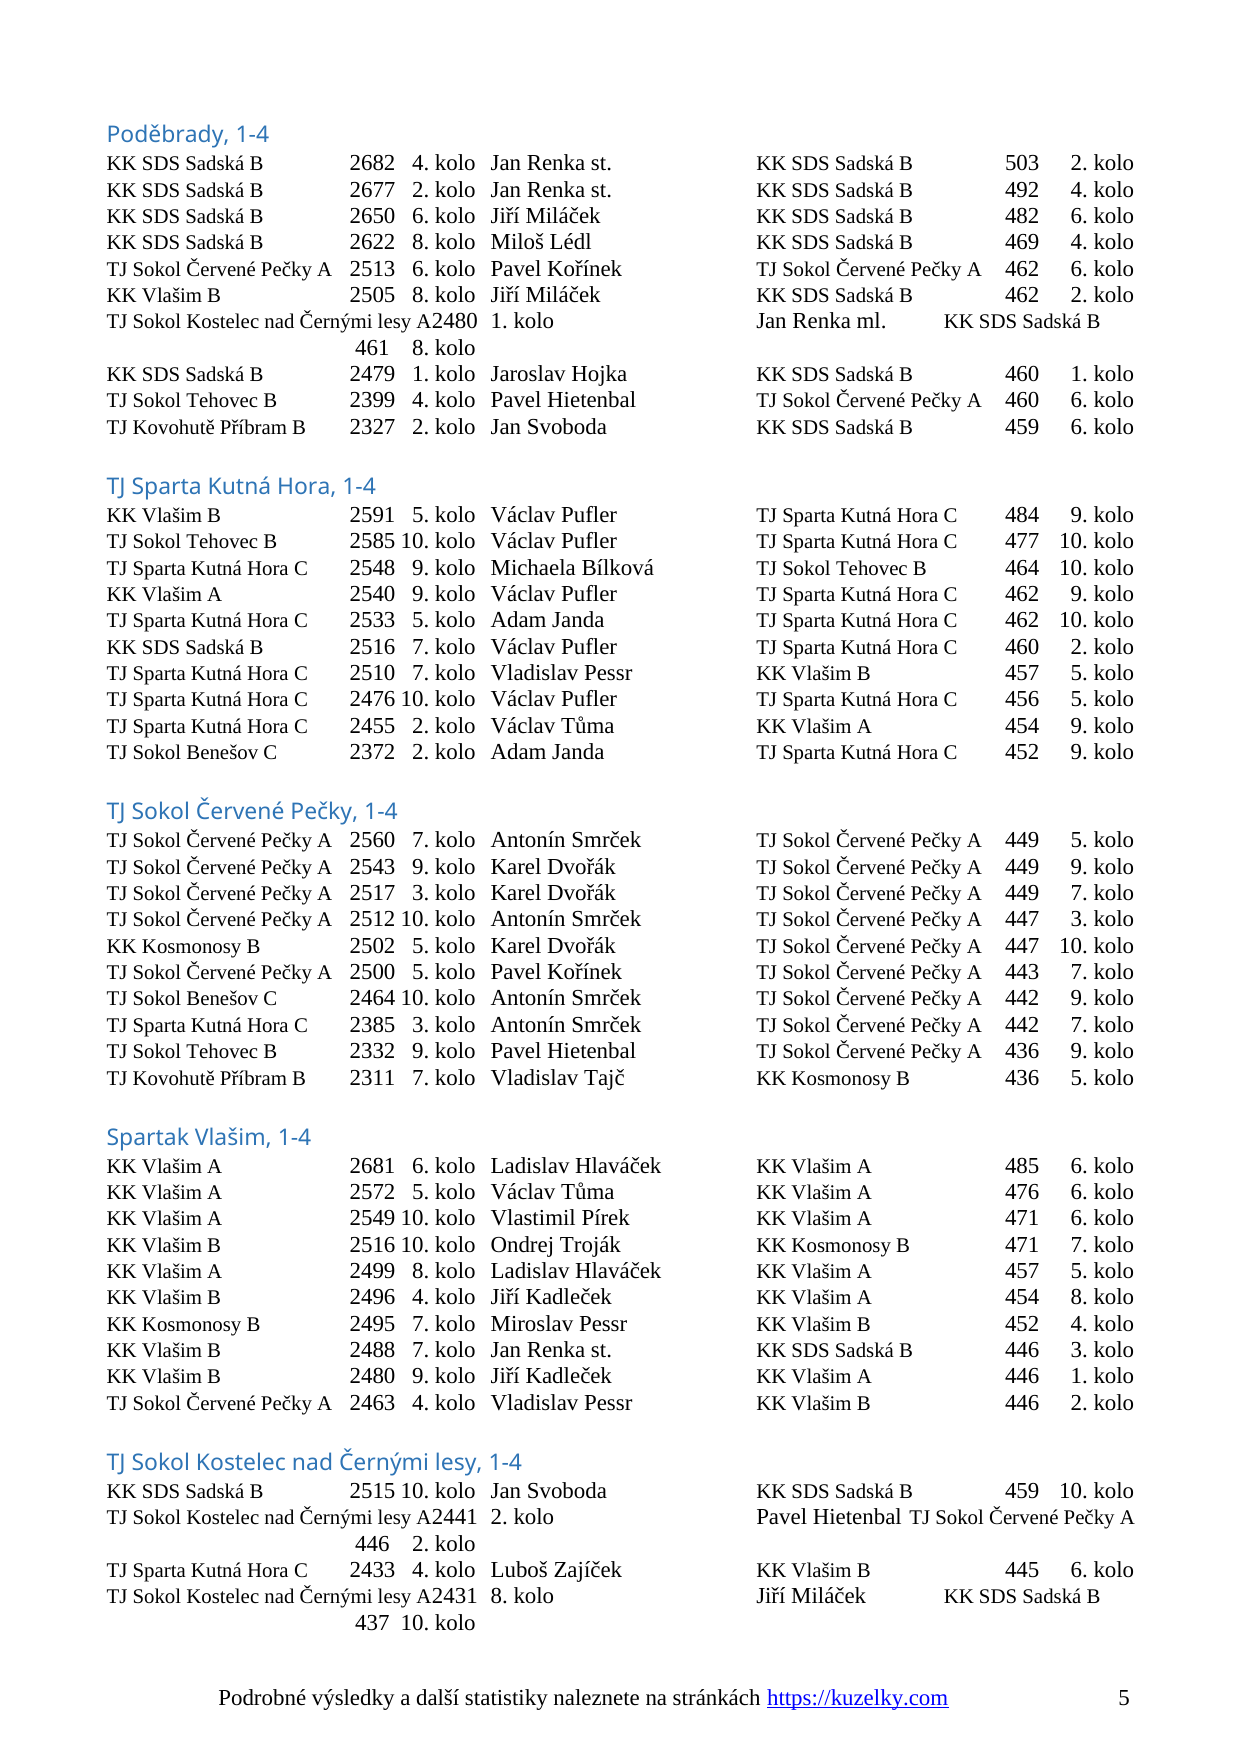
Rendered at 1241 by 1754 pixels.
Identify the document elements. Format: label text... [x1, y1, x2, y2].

text KK Vlašim B 2516 10. kolo Ondrej Troják KK Kosmonosy B 471 7. kolo [106, 1231, 1134, 1257]
text KK Kosmonosy B 2502 5. kolo Karel Dvořák TJ Sokol Červené Pečky A 447 10. kolo [106, 932, 1134, 958]
text KK Vlašim A 2540 9. kolo Václav Pufler TJ Sparta Kutná Hora C 462 9. kolo [106, 580, 1134, 606]
subtitle Spartak Vlašim, 1-4 [106, 1120, 1134, 1152]
text KK SDS Sadská B 2677 2. kolo Jan Renka st. KK SDS Sadská B 492 4. kolo [106, 176, 1134, 202]
text KK Vlašim B 2480 9. kolo Jiří Kadleček KK Vlašim A 446 1. kolo [106, 1362, 1134, 1389]
text KK Vlašim B 2505 8. kolo Jiří Miláček KK SDS Sadská B 462 2. kolo [106, 281, 1134, 307]
text TJ Sokol Kostelec nad Černými lesy A 2441 2. kolo Pavel Hietenbal TJ Sokol Červené Pečky A 446 2. kolo [106, 1503, 1134, 1556]
text TJ Kovohutě Příbram B 2327 2. kolo Jan Svoboda KK SDS Sadská B 459 6. kolo [106, 413, 1134, 439]
text KK SDS Sadská B 2516 7. kolo Václav Pufler TJ Sparta Kutná Hora C 460 2. kolo [106, 633, 1134, 659]
subtitle TJ Sokol Kostelec nad Černými lesy, 1-4 [106, 1446, 1134, 1477]
text TJ Sokol Tehovec B 2332 9. kolo Pavel Hietenbal TJ Sokol Červené Pečky A 436 9. kolo [106, 1037, 1134, 1063]
text KK SDS Sadská B 2479 1. kolo Jaroslav Hojka KK SDS Sadská B 460 1. kolo [106, 360, 1134, 387]
text KK Vlašim B 2488 7. kolo Jan Renka st. KK SDS Sadská B 446 3. kolo [106, 1336, 1134, 1362]
text KK Kosmonosy B 2495 7. kolo Miroslav Pessr KK Vlašim B 452 4. kolo [106, 1310, 1134, 1336]
text KK Vlašim A 2499 8. kolo Ladislav Hlaváček KK Vlašim A 457 5. kolo [106, 1257, 1134, 1283]
text TJ Sparta Kutná Hora C 2385 3. kolo Antonín Smrček TJ Sokol Červené Pečky A 442 7. kolo [106, 1011, 1134, 1037]
text TJ Sparta Kutná Hora C 2476 10. kolo Václav Pufler TJ Sparta Kutná Hora C 456 5. kolo [106, 686, 1134, 712]
text KK Vlašim B 2591 5. kolo Václav Pufler TJ Sparta Kutná Hora C 484 9. kolo [106, 501, 1134, 527]
text TJ Sparta Kutná Hora C 2548 9. kolo Michaela Bílková TJ Sokol Tehovec B 464 10. kolo [106, 554, 1134, 580]
text KK Vlašim A 2549 10. kolo Vlastimil Pírek KK Vlašim A 471 6. kolo [106, 1204, 1134, 1231]
text TJ Sokol Červené Pečky A 2543 9. kolo Karel Dvořák TJ Sokol Červené Pečky A 449 9. kolo [106, 853, 1134, 879]
text TJ Sokol Benešov C 2372 2. kolo Adam Janda TJ Sparta Kutná Hora C 452 9. kolo [106, 738, 1134, 764]
text KK Vlašim B 2496 4. kolo Jiří Kadleček KK Vlašim A 454 8. kolo [106, 1283, 1134, 1310]
text TJ Sokol Červené Pečky A 2560 7. kolo Antonín Smrček TJ Sokol Červené Pečky A 449 5. kolo [106, 826, 1134, 853]
text TJ Sokol Červené Pečky A 2517 3. kolo Karel Dvořák TJ Sokol Červené Pečky A 449 7. kolo [106, 879, 1134, 905]
text TJ Sokol Červené Pečky A 2463 4. kolo Vladislav Pessr KK Vlašim B 446 2. kolo [106, 1389, 1134, 1415]
text TJ Sparta Kutná Hora C 2455 2. kolo Václav Tůma KK Vlašim A 454 9. kolo [106, 712, 1134, 738]
text TJ Sokol Červené Pečky A 2512 10. kolo Antonín Smrček TJ Sokol Červené Pečky A 447 3. kolo [106, 905, 1134, 932]
subtitle Poděbrady, 1-4 [106, 118, 1134, 149]
text TJ Sokol Tehovec B 2399 4. kolo Pavel Hietenbal TJ Sokol Červené Pečky A 460 6. kolo [106, 387, 1134, 413]
text KK SDS Sadská B 2622 8. kolo Miloš Lédl KK SDS Sadská B 469 4. kolo [106, 228, 1134, 255]
text TJ Sparta Kutná Hora C 2510 7. kolo Vladislav Pessr KK Vlašim B 457 5. kolo [106, 659, 1134, 686]
text KK SDS Sadská B 2650 6. kolo Jiří Miláček KK SDS Sadská B 482 6. kolo [106, 202, 1134, 228]
text TJ Sokol Červené Pečky A 2500 5. kolo Pavel Kořínek TJ Sokol Červené Pečky A 443 7. kolo [106, 958, 1134, 984]
subtitle TJ Sokol Červené Pečky, 1-4 [106, 795, 1134, 826]
text TJ Sokol Kostelec nad Černými lesy A 2431 8. kolo Jiří Miláček KK SDS Sadská B 437 10. kolo [106, 1582, 1134, 1635]
text KK Vlašim A 2572 5. kolo Václav Tůma KK Vlašim A 476 6. kolo [106, 1178, 1134, 1204]
text KK SDS Sadská B 2515 10. kolo Jan Svoboda KK SDS Sadská B 459 10. kolo [106, 1477, 1134, 1503]
text KK SDS Sadská B 2682 4. kolo Jan Renka st. KK SDS Sadská B 503 2. kolo [106, 149, 1134, 176]
subtitle TJ Sparta Kutná Hora, 1-4 [106, 470, 1134, 501]
text TJ Kovohutě Příbram B 2311 7. kolo Vladislav Tajč KK Kosmonosy B 436 5. kolo [106, 1063, 1134, 1090]
text TJ Sparta Kutná Hora C 2433 4. kolo Luboš Zajíček KK Vlašim B 445 6. kolo [106, 1556, 1134, 1582]
text TJ Sokol Kostelec nad Černými lesy A 2480 1. kolo Jan Renka ml. KK SDS Sadská B 461 8. kolo [106, 307, 1134, 360]
text TJ Sokol Červené Pečky A 2513 6. kolo Pavel Kořínek TJ Sokol Červené Pečky A 462 6. kolo [106, 255, 1134, 281]
text TJ Sparta Kutná Hora C 2533 5. kolo Adam Janda TJ Sparta Kutná Hora C 462 10. kolo [106, 606, 1134, 633]
text TJ Sokol Tehovec B 2585 10. kolo Václav Pufler TJ Sparta Kutná Hora C 477 10. kolo [106, 527, 1134, 554]
text KK Vlašim A 2681 6. kolo Ladislav Hlaváček KK Vlašim A 485 6. kolo [106, 1152, 1134, 1178]
text TJ Sokol Benešov C 2464 10. kolo Antonín Smrček TJ Sokol Červené Pečky A 442 9. kolo [106, 984, 1134, 1011]
